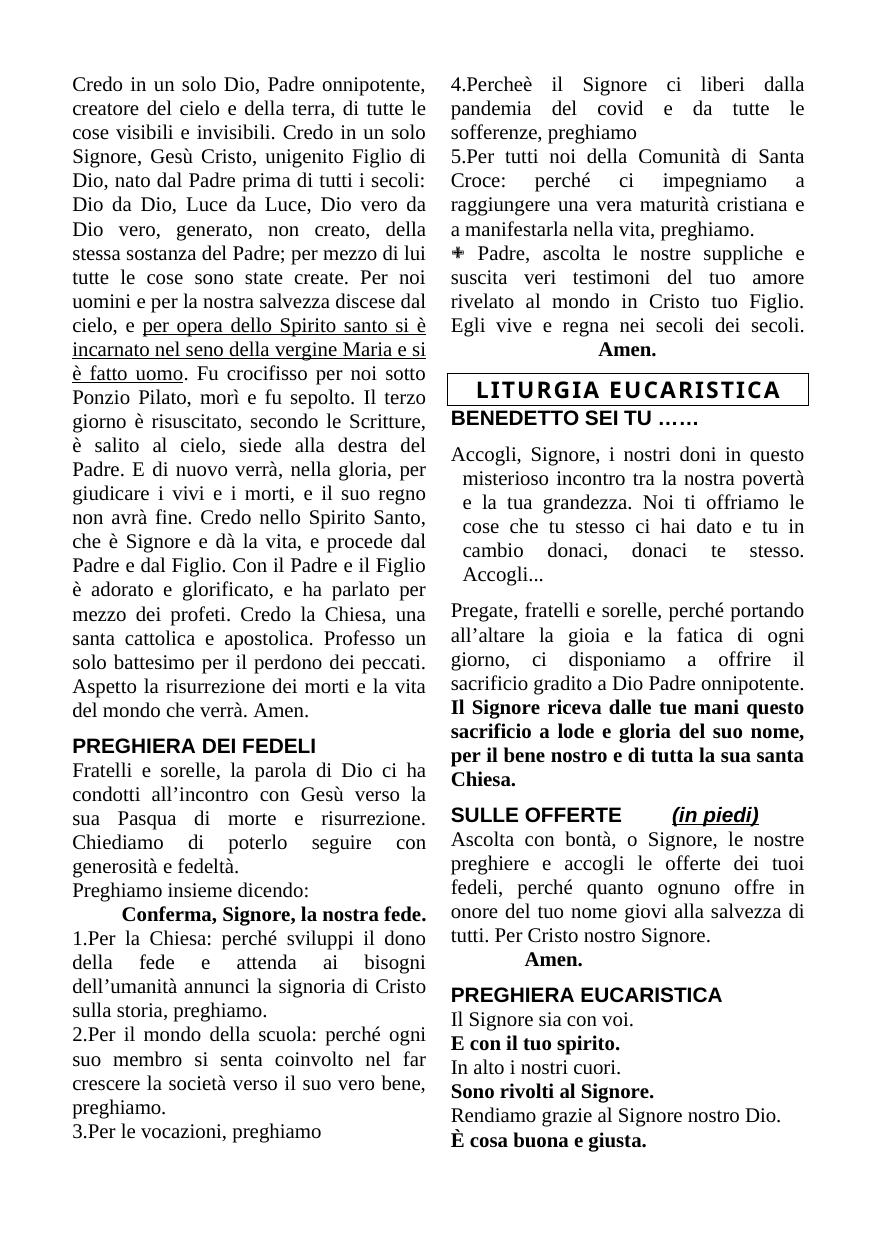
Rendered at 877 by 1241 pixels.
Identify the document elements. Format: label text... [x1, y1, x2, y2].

text Il Signore sia con voi. [451, 1007, 805, 1031]
text Rendiamo grazie al Signore nostro Dio. [451, 1103, 805, 1127]
text 3.Per le vocazioni, preghiamo [72, 1119, 426, 1143]
text Accogli, Signore, i nostri doni in questo misterioso incontro tra la nostra povertà e la tua grandezza. Noi ti offriamo le cose che tu stesso ci hai dato e tu in cambio donaci, donaci te stesso. Accogli... [451, 442, 805, 586]
text È cosa buona e giusta. [451, 1127, 805, 1152]
text 5.Per tutti noi della Comunità di Santa Croce: perché ci impegniamo a raggiungere una vera maturità cristiana e a manifestarla nella vita, preghiamo. [451, 144, 805, 241]
table_header LITURGIA EUCARISTICA [448, 374, 808, 405]
text Fratelli e sorelle, la parola di Dio ci ha condotti all’incontro con Gesù verso la sua Pasqua di morte e risurrezione. Chiediamo di poterlo seguire con generosità e fedeltà. [72, 758, 426, 878]
text Sono rivolti al Signore. [451, 1079, 805, 1103]
text 4.Percheè il Signore ci liberi dalla pandemia del covid e da tutte le sofferenze, preghiamo [451, 72, 805, 144]
text Credo in un solo Dio, Padre onnipotente, creatore del cielo e della terra, di tutte le cose visibili e invisibili. Credo in un solo Signore, Gesù Cristo, unigenito Figlio di Dio, nato dal Padre prima di tutti i secoli: Dio da Dio, Luce da Luce, Dio vero da Dio vero, generato, non creato, della stessa sostanza del Padre; per mezzo di lui tutte le cose sono state create. Per noi uomini e per la nostra salvezza discese dal cielo, e per opera dello Spirito santo si è incarnato nel seno della vergine Maria e si è fatto uomo. Fu crocifisso per noi sotto Ponzio Pilato, morì e fu sepolto. Il terzo giorno è risuscitato, secondo le Scritture, è salito al cielo, siede alla destra del Padre. E di nuovo verrà, nella gloria, per giudicare i vivi e i morti, e il suo regno non avrà fine. Credo nello Spirito Santo, che è Signore e dà la vita, e procede dal Padre e dal Figlio. Con il Padre e il Figlio è adorato e glorificato, e ha parlato per mezzo dei profeti. Credo , una santa cattolica e apostolica. Professo un solo battesimo per il perdono dei peccati. Aspetto la risurrezione dei morti e la vita del mondo che verrà. Amen. [72, 72, 426, 358]
text BENEDETTO SEI TU …… [451, 406, 805, 430]
text Il Signore riceva dalle tue mani questo sacrificio a lode e gloria del suo nome, per il bene nostro e di tutta la sua santa Chiesa. [451, 695, 805, 791]
text PREGHIERA EUCARISTICA [451, 983, 805, 1007]
text PREGHIERA DEI FEDELI [72, 734, 426, 758]
text Credo in un solo Dio, Padre onnipotente, creatore del cielo e della terra, di tutte le cose visibili e invisibili. Credo in un solo Signore, Gesù Cristo, unigenito Figlio di Dio, nato dal Padre prima di tutti i secoli: Dio da Dio, Luce da Luce, Dio vero da Dio vero, generato, non creato, della stessa sostanza del Padre; per mezzo di lui tutte le cose sono state create. Per noi uomini e per la nostra salvezza discese dal cielo, e per opera dello Spirito santo si è incarnato nel seno della vergine Maria e si è fatto uomo. Fu crocifisso per noi sotto Ponzio Pilato, morì e fu sepolto. Il terzo giorno è risuscitato, secondo le Scritture, è salito al cielo, siede alla destra del Padre. E di nuovo verrà, nella gloria, per giudicare i vivi e i morti, e il suo regno non avrà fine. Credo nello Spirito Santo, che è Signore e dà la vita, e procede dal Padre e dal Figlio. Con il Padre e il Figlio è adorato e glorificato, e ha parlato per mezzo dei profeti. Credo , una santa cattolica e apostolica. Professo un solo battesimo per il perdono dei peccati. Aspetto la risurrezione dei morti e la vita del mondo che verrà. Amen. [72, 359, 426, 722]
text Padre, ascolta le nostre suppliche e suscita veri testimoni del tuo amore rivelato al mondo in Cristo tuo Figlio. Egli vive e regna nei secoli dei secoli. Amen. [451, 241, 805, 361]
text E con il tuo spirito. [451, 1031, 805, 1055]
text Conferma, Signore, la nostra fede. [72, 902, 426, 926]
text Ascolta con bontà, o Signore, le nostre preghiere e accogli le offerte dei tuoi fedeli, perché quanto ognuno offre in onore del tuo nome giovi alla salvezza di tutti. Per Cristo nostro Signore. Amen. [451, 827, 805, 971]
text 2.Per il mondo della scuola: perché ogni suo membro si senta coinvolto nel far crescere la società verso il suo vero bene, preghiamo. [72, 1022, 426, 1119]
text Pregate, fratelli e sorelle, perché portando all’altare la gioia e la fatica di ogni giorno, ci disponiamo a offrire il sacrificio gradito a Dio Padre onnipotente. [451, 598, 805, 695]
text SULLE OFFERTE (in piedi) [451, 803, 805, 827]
text Preghiamo insieme dicendo: [72, 878, 426, 902]
text 1.Per : perché sviluppi il dono della fede e attenda ai bisogni dell’umanità annunci la signoria di Cristo sulla storia, preghiamo. [72, 926, 426, 1022]
text In alto i nostri cuori. [451, 1055, 805, 1079]
